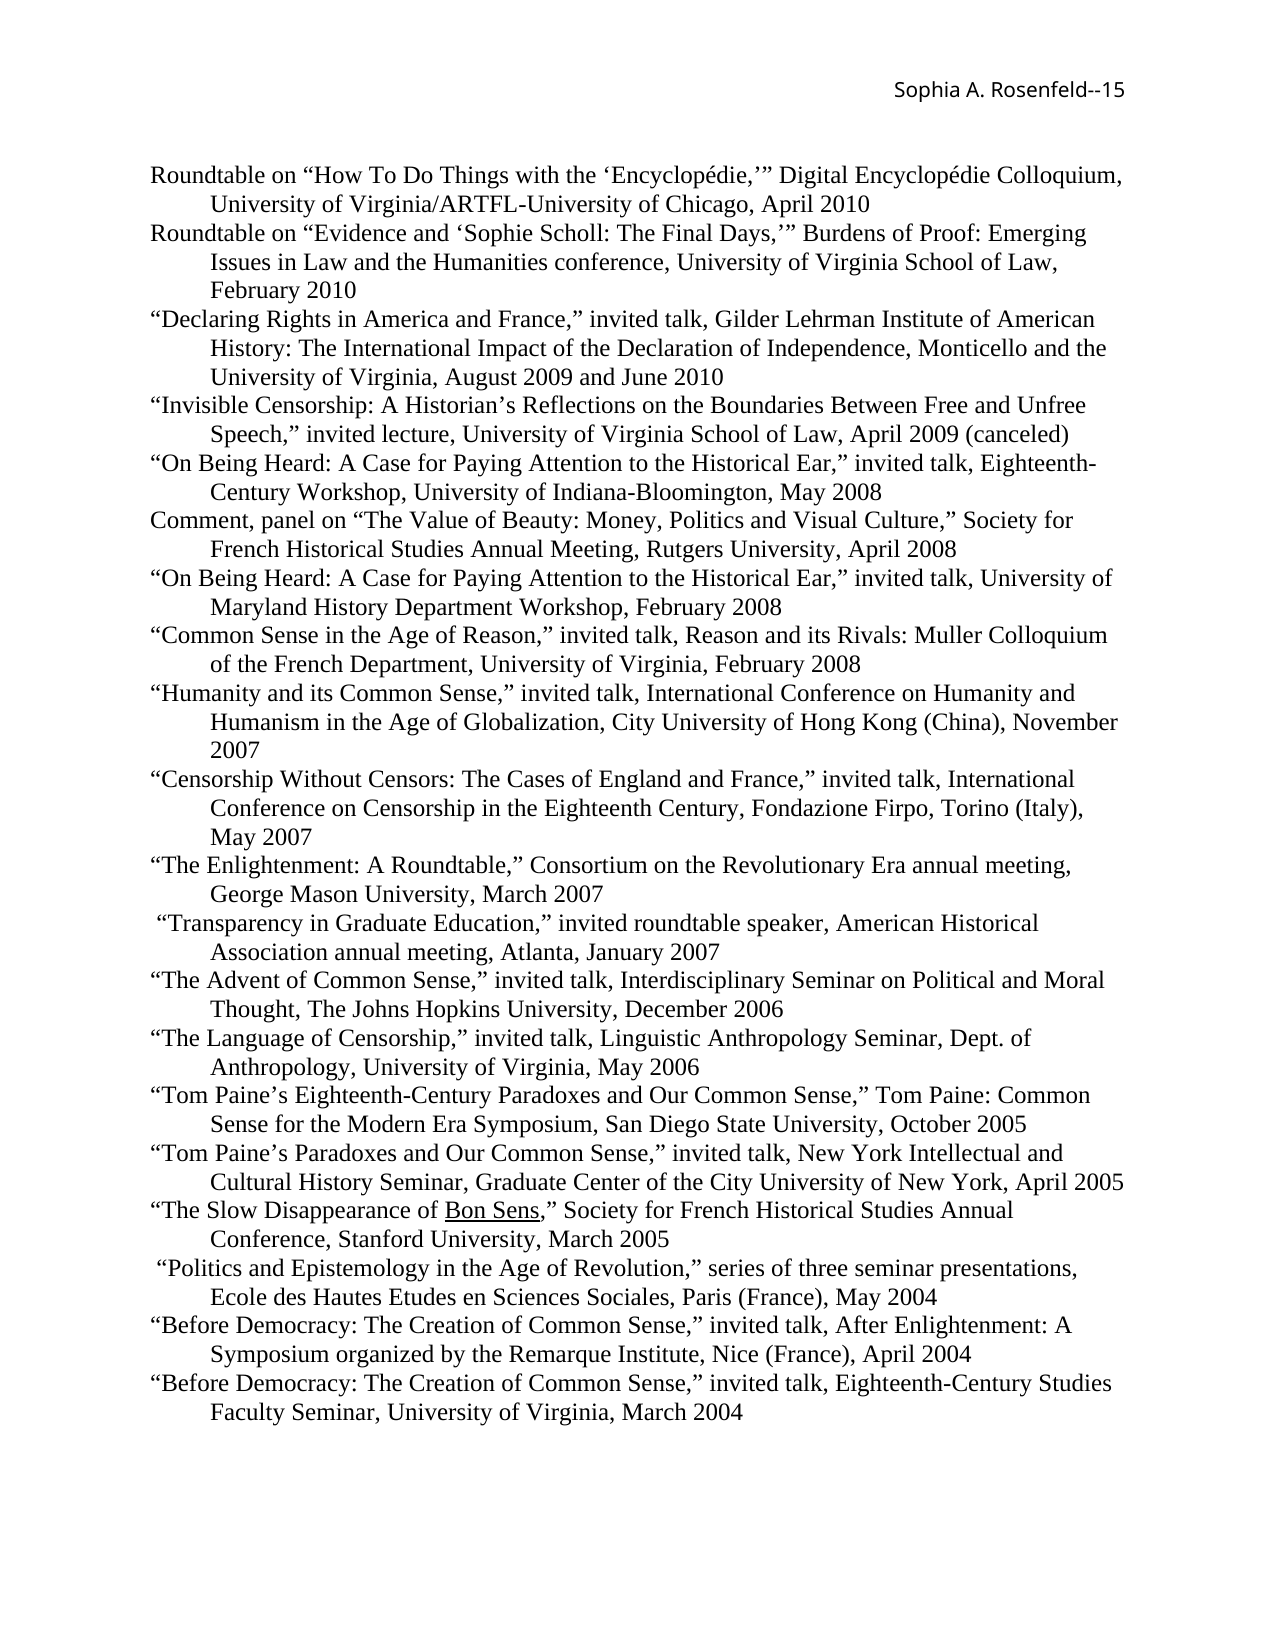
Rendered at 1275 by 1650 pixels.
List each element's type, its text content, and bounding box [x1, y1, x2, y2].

text “Invisible Censorship: A Historian’s Reflections on the Boundaries Between Free and Unfree Speech,” invited lecture, University of Virginia School of Law, April 2009 (canceled) [150, 390, 1125, 448]
text Roundtable on “How To Do Things with the ‘Encyclopédie,’” Digital Encyclopédie Colloquium, University of Virginia/ARTFL-University of Chicago, April 2010 [150, 160, 1125, 218]
text “Tom Paine’s Paradoxes and Our Common Sense,” invited talk, New York Intellectual and Cultural History Seminar, Graduate Center of the City University of New York, April 2005 [150, 1138, 1125, 1195]
text Roundtable on “Evidence and ‘Sophie Scholl: The Final Days,’” Burdens of Proof: Emerging Issues in Law and the Humanities conference, University of Virginia School of Law, February 2010 [150, 218, 1125, 304]
text Comment, panel on “The Value of Beauty: Money, Politics and Visual Culture,” Society for French Historical Studies Annual Meeting, Rutgers University, April 2008 [150, 505, 1125, 563]
text “Transparency in Graduate Education,” invited roundtable speaker, American Historical Association annual meeting, Atlanta, January 2007 [150, 908, 1125, 965]
text “Before Democracy: The Creation of Common Sense,” invited talk, After Enlightenment: A Symposium organized by the Remarque Institute, Nice (France), April 2004 [150, 1310, 1125, 1368]
text “The Slow Disappearance of Bon Sens,” Society for French Historical Studies Annual Conference, Stanford University, March 2005 [150, 1195, 1125, 1253]
text “Politics and Epistemology in the Age of Revolution,” series of three seminar presentations, Ecole des Hautes Etudes en Sciences Sociales, Paris (France), May 2004 [150, 1253, 1125, 1310]
text “On Being Heard: A Case for Paying Attention to the Historical Ear,” invited talk, University of Maryland History Department Workshop, February 2008 [150, 563, 1125, 620]
text “The Language of Censorship,” invited talk, Linguistic Anthropology Seminar, Dept. of Anthropology, University of Virginia, May 2006 [150, 1023, 1125, 1080]
text “The Enlightenment: A Roundtable,” Consortium on the Revolutionary Era annual meeting, George Mason University, March 2007 [150, 850, 1125, 908]
text “The Advent of Common Sense,” invited talk, Interdisciplinary Seminar on Political and Moral Thought, The Johns Hopkins University, December 2006 [150, 965, 1125, 1023]
text “Declaring Rights in America and France,” invited talk, Gilder Lehrman Institute of American History: The International Impact of the Declaration of Independence, Monticello and the University of Virginia, August 2009 and June 2010 [150, 304, 1125, 390]
text “Censorship Without Censors: The Cases of England and France,” invited talk, International Conference on Censorship in the Eighteenth Century, Fondazione Firpo, Torino (Italy), May 2007 [150, 764, 1125, 850]
text “Common Sense in the Age of Reason,” invited talk, Reason and its Rivals: Muller Colloquium of the French Department, University of Virginia, February 2008 [150, 620, 1125, 678]
text “On Being Heard: A Case for Paying Attention to the Historical Ear,” invited talk, Eighteenth-Century Workshop, University of Indiana-Bloomington, May 2008 [150, 448, 1125, 505]
text “Humanity and its Common Sense,” invited talk, International Conference on Humanity and Humanism in the Age of Globalization, City University of Hong Kong (China), November 2007 [150, 678, 1125, 764]
text “Tom Paine’s Eighteenth-Century Paradoxes and Our Common Sense,” Tom Paine: Common Sense for the Modern Era Symposium, San Diego State University, October 2005 [150, 1080, 1125, 1138]
text “Before Democracy: The Creation of Common Sense,” invited talk, Eighteenth-Century Studies Faculty Seminar, University of Virginia, March 2004 [150, 1368, 1125, 1425]
